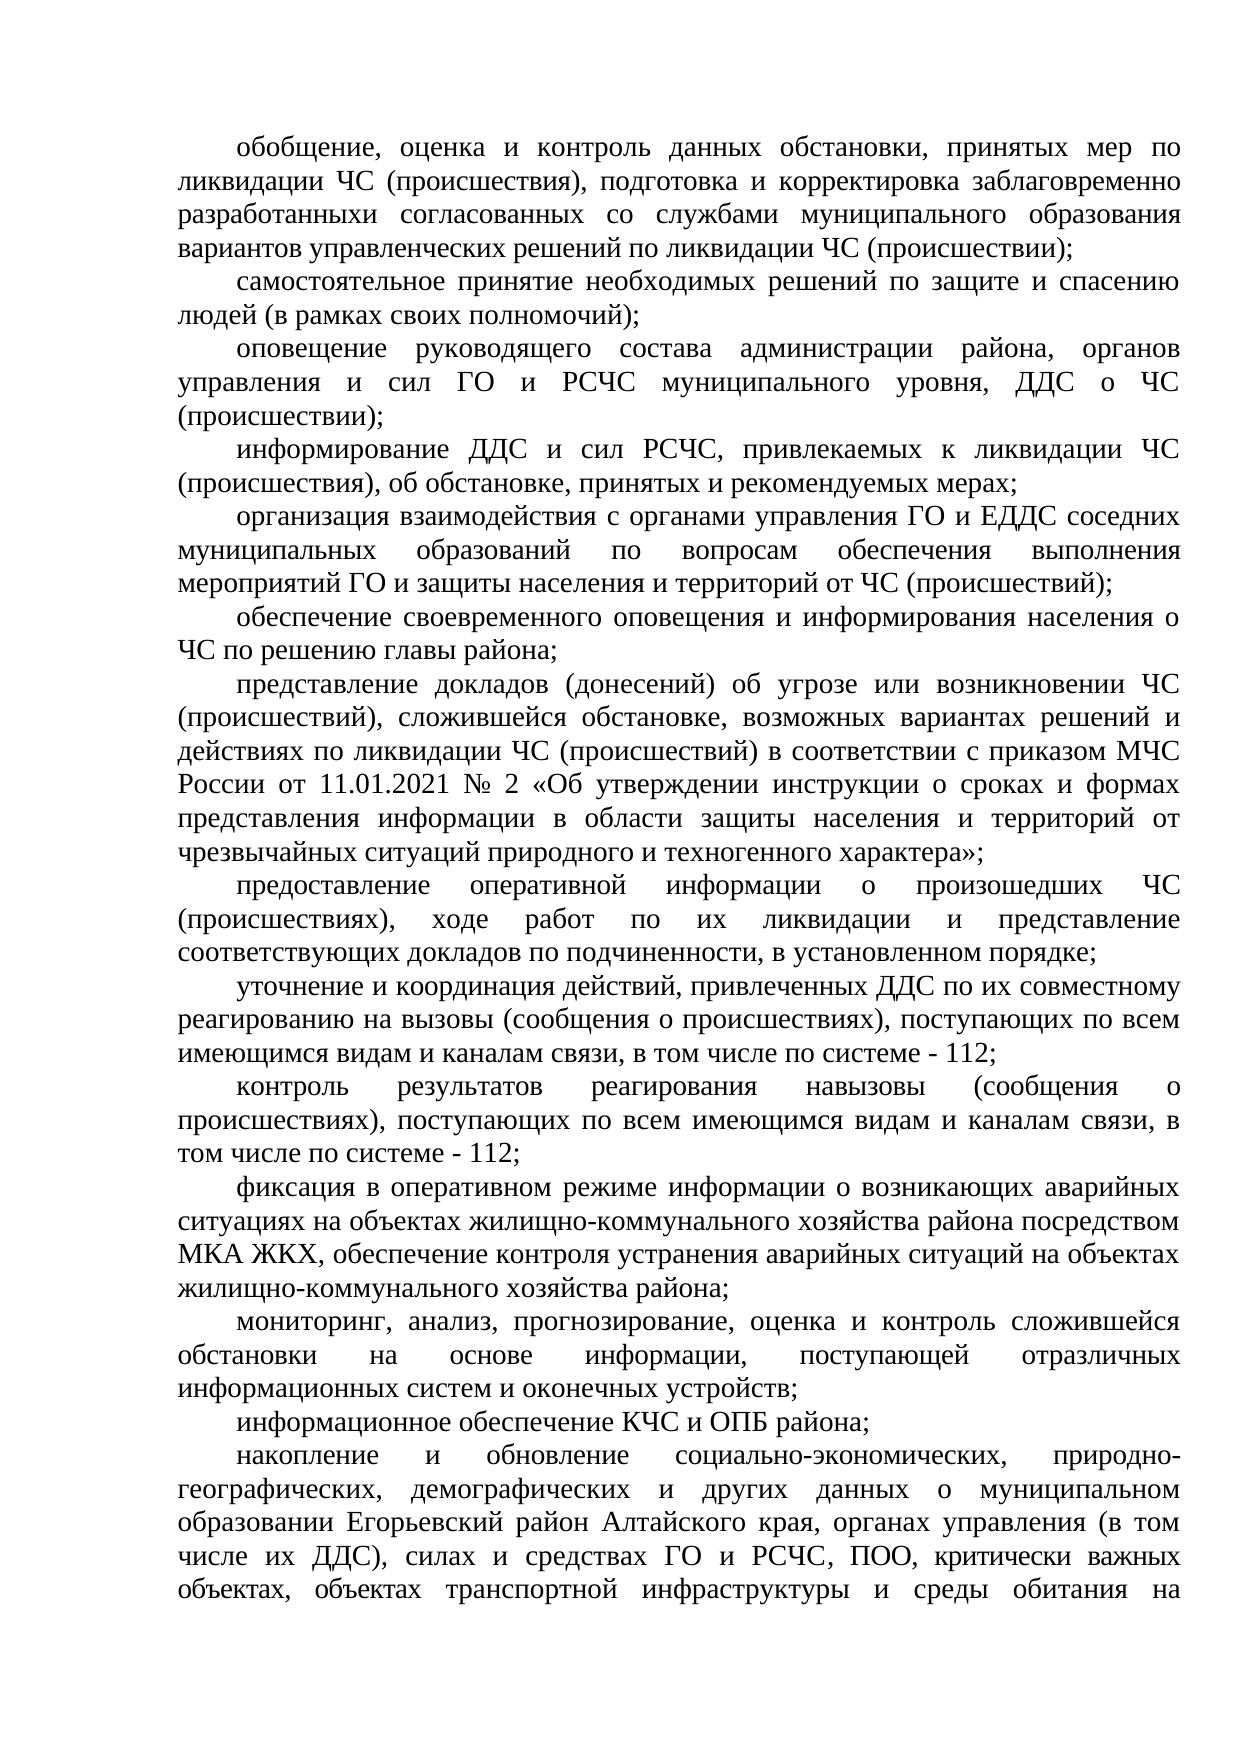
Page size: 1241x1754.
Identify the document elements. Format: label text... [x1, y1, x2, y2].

text информирование ДДС и сил РСЧС, привлекаемых к ликвидации ЧС (происшествия), об обстановке, принятых и рекомендуемых мерах; [177, 432, 1181, 499]
text мониторинг, анализ, прогнозирование, оценка и контроль сложившейся обстановки на основе информации, поступающей отразличных информационных систем и оконечных устройств; [177, 1304, 1181, 1404]
text обобщение, оценка и контроль данных обстановки, принятых мер по ликвидации ЧС (происшествия), подготовка и корректировка заблаговременно разработанныхи согласованных со службами муниципального образования вариантов управленческих решений по ликвидации ЧС (происшествии); [177, 130, 1181, 264]
text контроль результатов реагирования навызовы (сообщения о происшествиях), поступающих по всем имеющимся видам и каналам связи, в том числе по системе - 112; [177, 1069, 1181, 1169]
text предоставление оперативной информации о произошедших ЧС (происшествиях), ходе работ по их ликвидации и представление соответствующих докладов по подчиненности, в установленном порядке; [177, 868, 1181, 968]
text самостоятельное принятие необходимых решений по защите и спасению людей (в рамках своих полномочий); [177, 264, 1180, 331]
text оповещение руководящего состава администрации района, органов управления и сил ГО и РСЧС муниципального уровня, ДДС о ЧС (происшествии); [177, 331, 1181, 432]
text фиксация в оперативном режиме информации о возникающих аварийных ситуациях на объектах жилищно-коммунального хозяйства района посредством МКА ЖКХ, обеспечение контроля устранения аварийных ситуаций на объектах жилищно-коммунального хозяйства района; [177, 1169, 1181, 1304]
text организация взаимодействия с органами управления ГО и ЕДДС соседних муниципальных образований по вопросам обеспечения выполнения мероприятий ГО и защиты населения и территорий от ЧС (происшествий); [177, 499, 1181, 599]
text представление докладов (донесений) об угрозе или возникновении ЧС (происшествий), сложившейся обстановке, возможных вариантах решений и действиях по ликвидации ЧС (происшествий) в соответствии с приказом МЧС России от 11.01.2021 № 2 «Об утверждении инструкции о сроках и формах представления информации в области защиты населения и территорий от чрезвычайных ситуаций природного и техногенного характера»; [177, 666, 1181, 868]
text обеспечение своевременного оповещения и информирования населения о ЧС по решению главы района; [177, 599, 1181, 666]
text уточнение и координация действий, привлеченных ДДС по их совместному реагированию на вызовы (сообщения о происшествиях), поступающих по всем имеющимся видам и каналам связи, в том числе по системе - 112; [177, 968, 1181, 1069]
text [177, 1438, 1181, 1606]
text информационное обеспечение КЧС и ОПБ района; [177, 1404, 1181, 1438]
